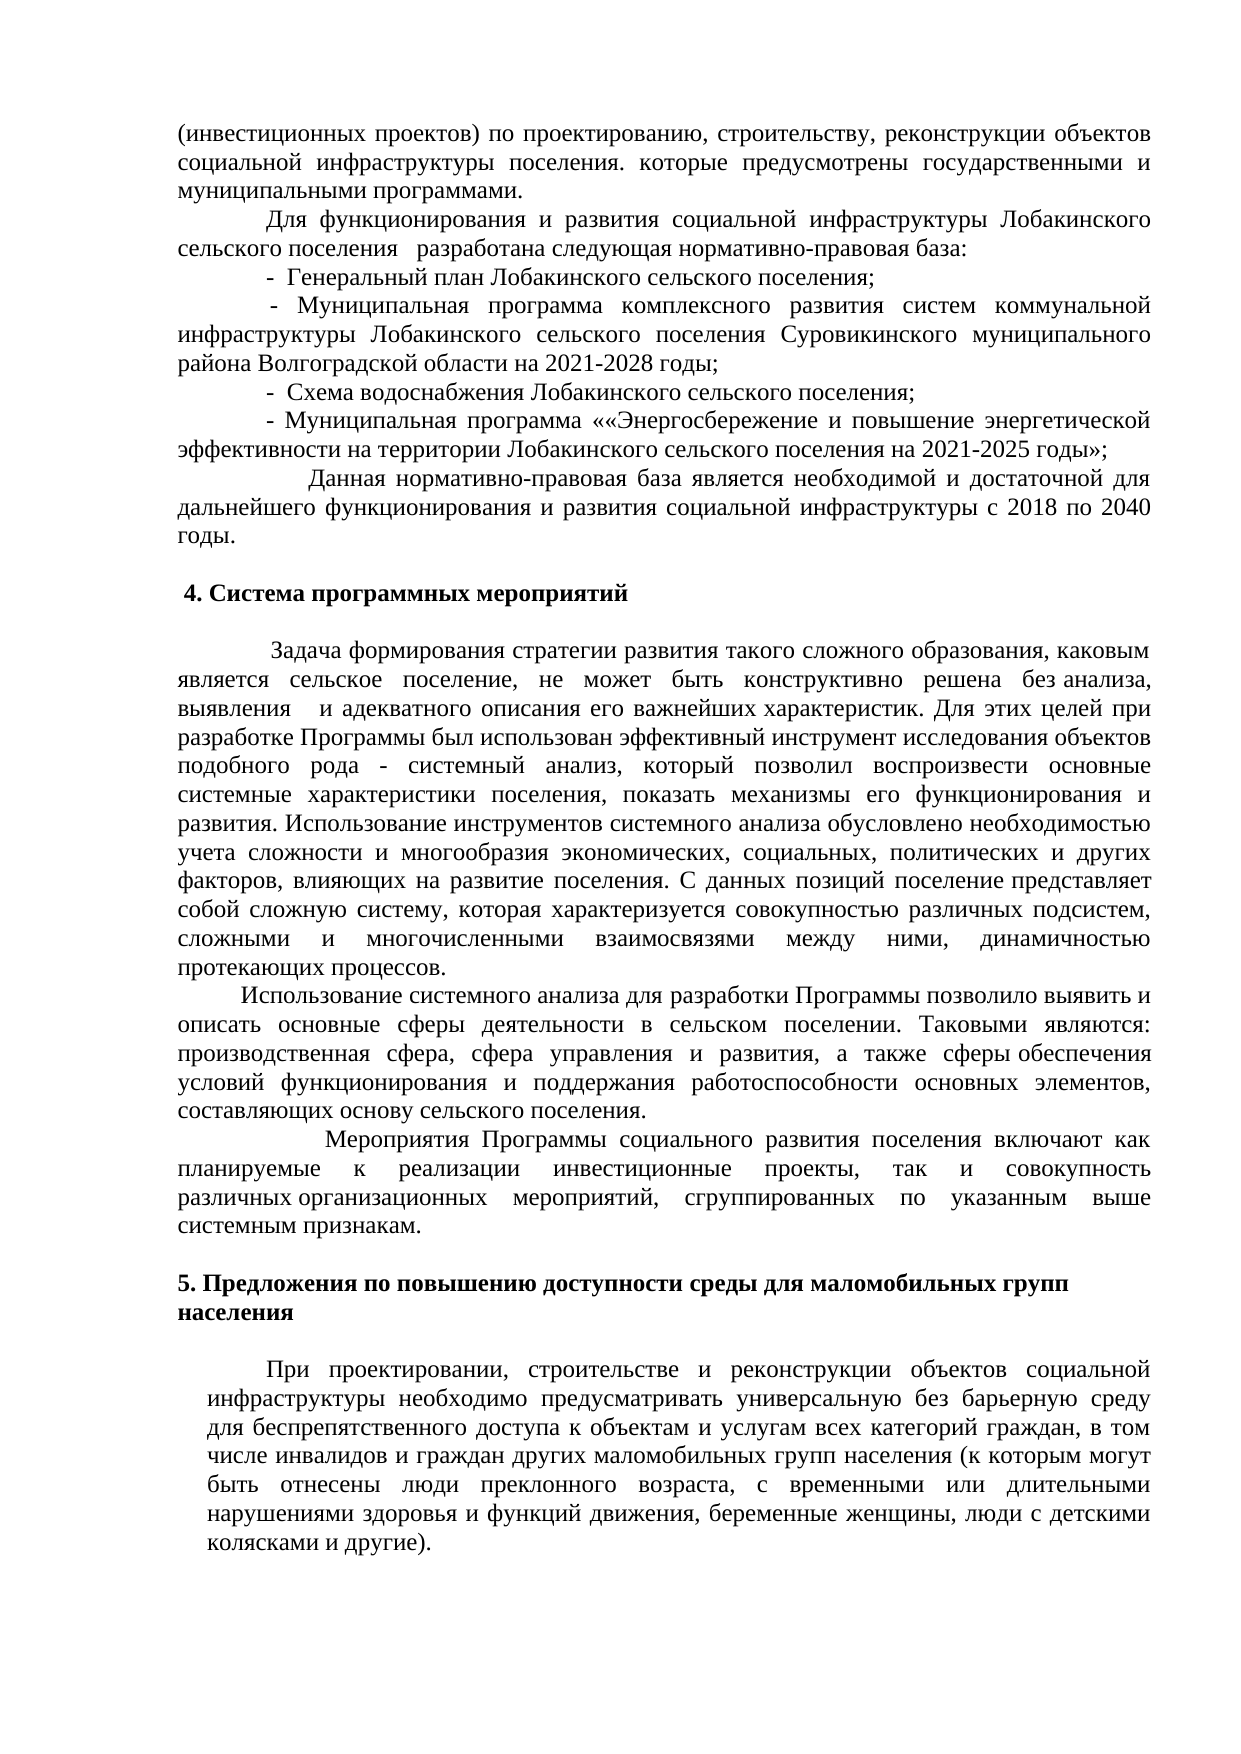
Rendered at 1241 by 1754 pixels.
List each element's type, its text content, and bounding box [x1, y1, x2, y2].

text Данная нормативно-правовая база является необходимой и достаточной для дальнейшего функционирования и развития социальной инфраструктуры с 2018 по 2040 годы. [177, 463, 1152, 549]
text Мероприятия Программы социального развития поселения включают как планируемые к реализации инвестиционные проекты, так и совокупность различных организационных мероприятий, сгруппированных по указанным выше системным признакам. [177, 1124, 1152, 1239]
text - Генеральный план Лобакинского сельского поселения; [177, 262, 1152, 291]
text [177, 118, 1152, 204]
text - Схема водоснабжения Лобакинского сельского поселения; [177, 377, 1152, 406]
text Для функционирования и развития социальной инфраструктуры Лобакинского сельского поселения разработана следующая нормативно-правовая база: [177, 204, 1152, 262]
text Использование системного анализа для разработки Программы позволило выявить и описать основные сферы деятельности в сельском поселении. Таковыми являются: производственная сфера, сфера управления и развития, а также сферы обеспечения условий функционирования и поддержания работоспособности основных элементов, составляющих основу сельского поселения. [177, 981, 1152, 1124]
text Задача формирования стратегии развития такого сложного образования, каковым является сельское поселение, не может быть конструктивно решена без анализа, выявления и адекватного описания его важнейших характеристик. Для этих целей при разработке Программы был использован эффективный инструмент исследования объектов подобного рода - системный анализ, который позволил воспроизвести основные системные характеристики поселения, показать механизмы его функционирования и развития. Использование инструментов системного анализа обусловлено необходимостью учета сложности и многообразия экономических, социальных, политических и других факторов, влияющих на развитие поселения. С данных позиций поселение представляет собой сложную систему, которая характеризуется совокупностью различных подсистем, сложными и многочисленными взаимосвязями между ними, динамичностью протекающих процессов. [177, 636, 1152, 981]
text - Муниципальная программа комплексного развития систем коммунальной инфраструктуры Лобакинского сельского поселения Суровикинского муниципального района Волгоградской области на 2021-2028 годы; [177, 291, 1152, 377]
text 4. Система программных мероприятий [177, 578, 1152, 607]
text - Муниципальная программа ««Энергосбережение и повышение энергетической эффективности на территории Лобакинского сельского поселения на 2021-2025 годы»; [177, 406, 1152, 463]
text 5. Предложения по повышению доступности среды для маломобильных групп населения [177, 1268, 1152, 1326]
text При проектировании, строительстве и реконструкции объектов социальной инфраструктуры необходимо предусматривать универсальную без барьерную среду для беспрепятственного доступа к объектам и услугам всех категорий граждан, в том числе инвалидов и граждан других маломобильных групп населения (к которым могут быть отнесены люди преклонного возраста, с временными или длительными нарушениями здоровья и функций движения, беременные женщины, люди с детскими колясками и другие). [207, 1354, 1152, 1556]
